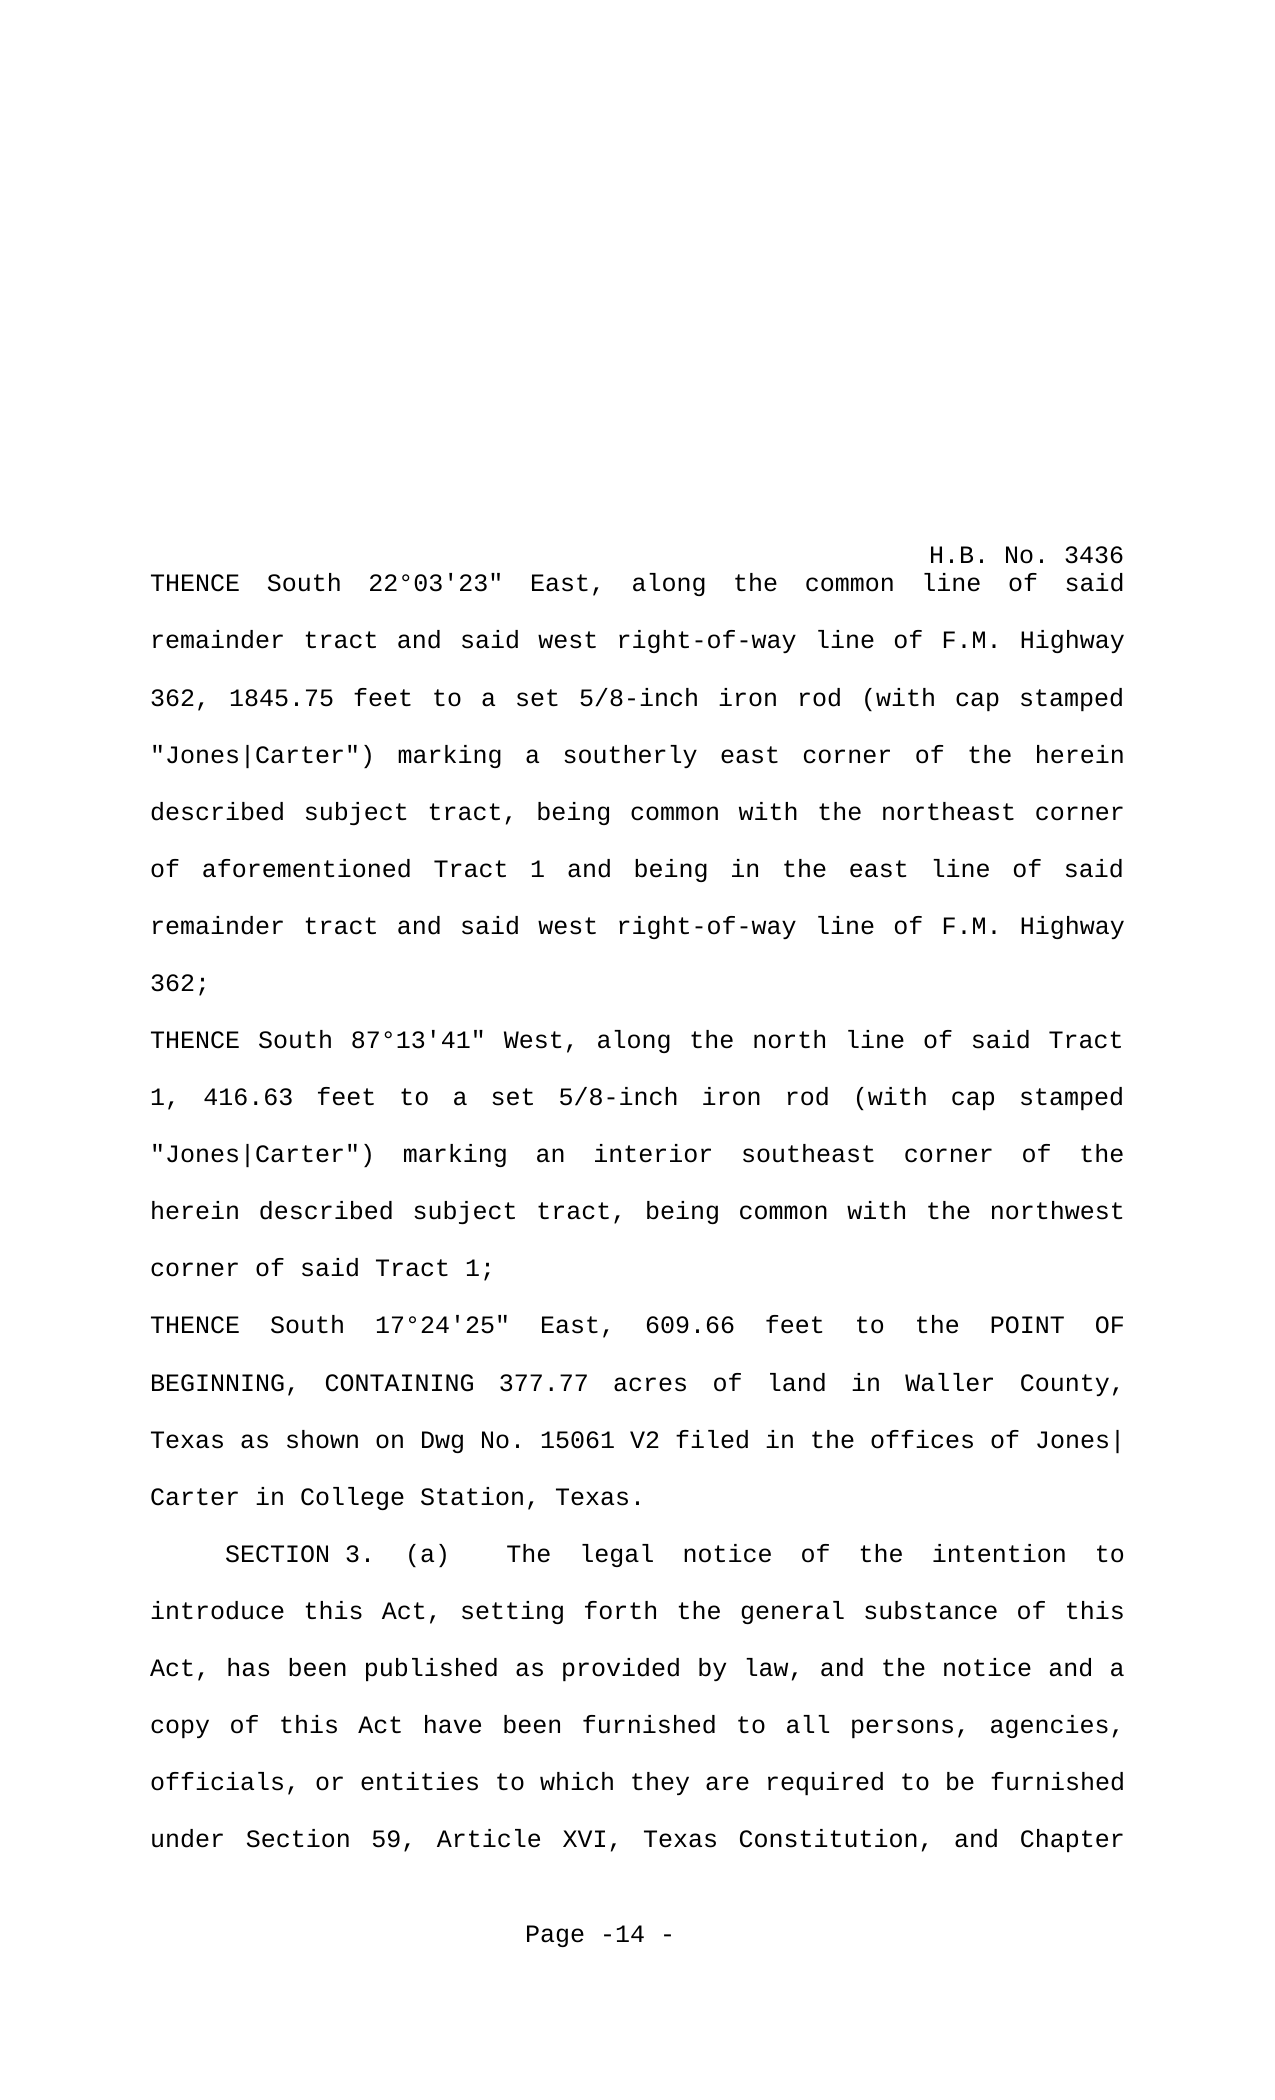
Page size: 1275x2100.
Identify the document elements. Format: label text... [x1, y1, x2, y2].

text THENCE South 22°03'23" East, along the common line of said remainder tract and said west right-of-way line of F.M. Highway 362, 1845.75 feet to a set 5/8-inch iron rod (with cap stamped "Jones|Carter") marking a southerly east corner of the herein described subject tract, being common with the northeast corner of aforementioned Tract 1 and being in the east line of said remainder tract and said west right-of-way line of F.M. Highway 362; [150, 571, 1125, 999]
text THENCE South 87°13'41" West, along the north line of said Tract 1, 416.63 feet to a set 5/8-inch iron rod (with cap stamped "Jones|Carter") marking an interior southeast corner of the herein described subject tract, being common with the northwest corner of said Tract 1; [150, 1027, 1125, 1284]
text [150, 1541, 1125, 1855]
text THENCE South 17°24'25" East, 609.66 feet to the POINT OF BEGINNING, CONTAINING 377.77 acres of land in Waller County, Texas as shown on Dwg No. 15061 V2 filed in the offices of Jones|Carter in College Station, Texas. [150, 1313, 1125, 1513]
